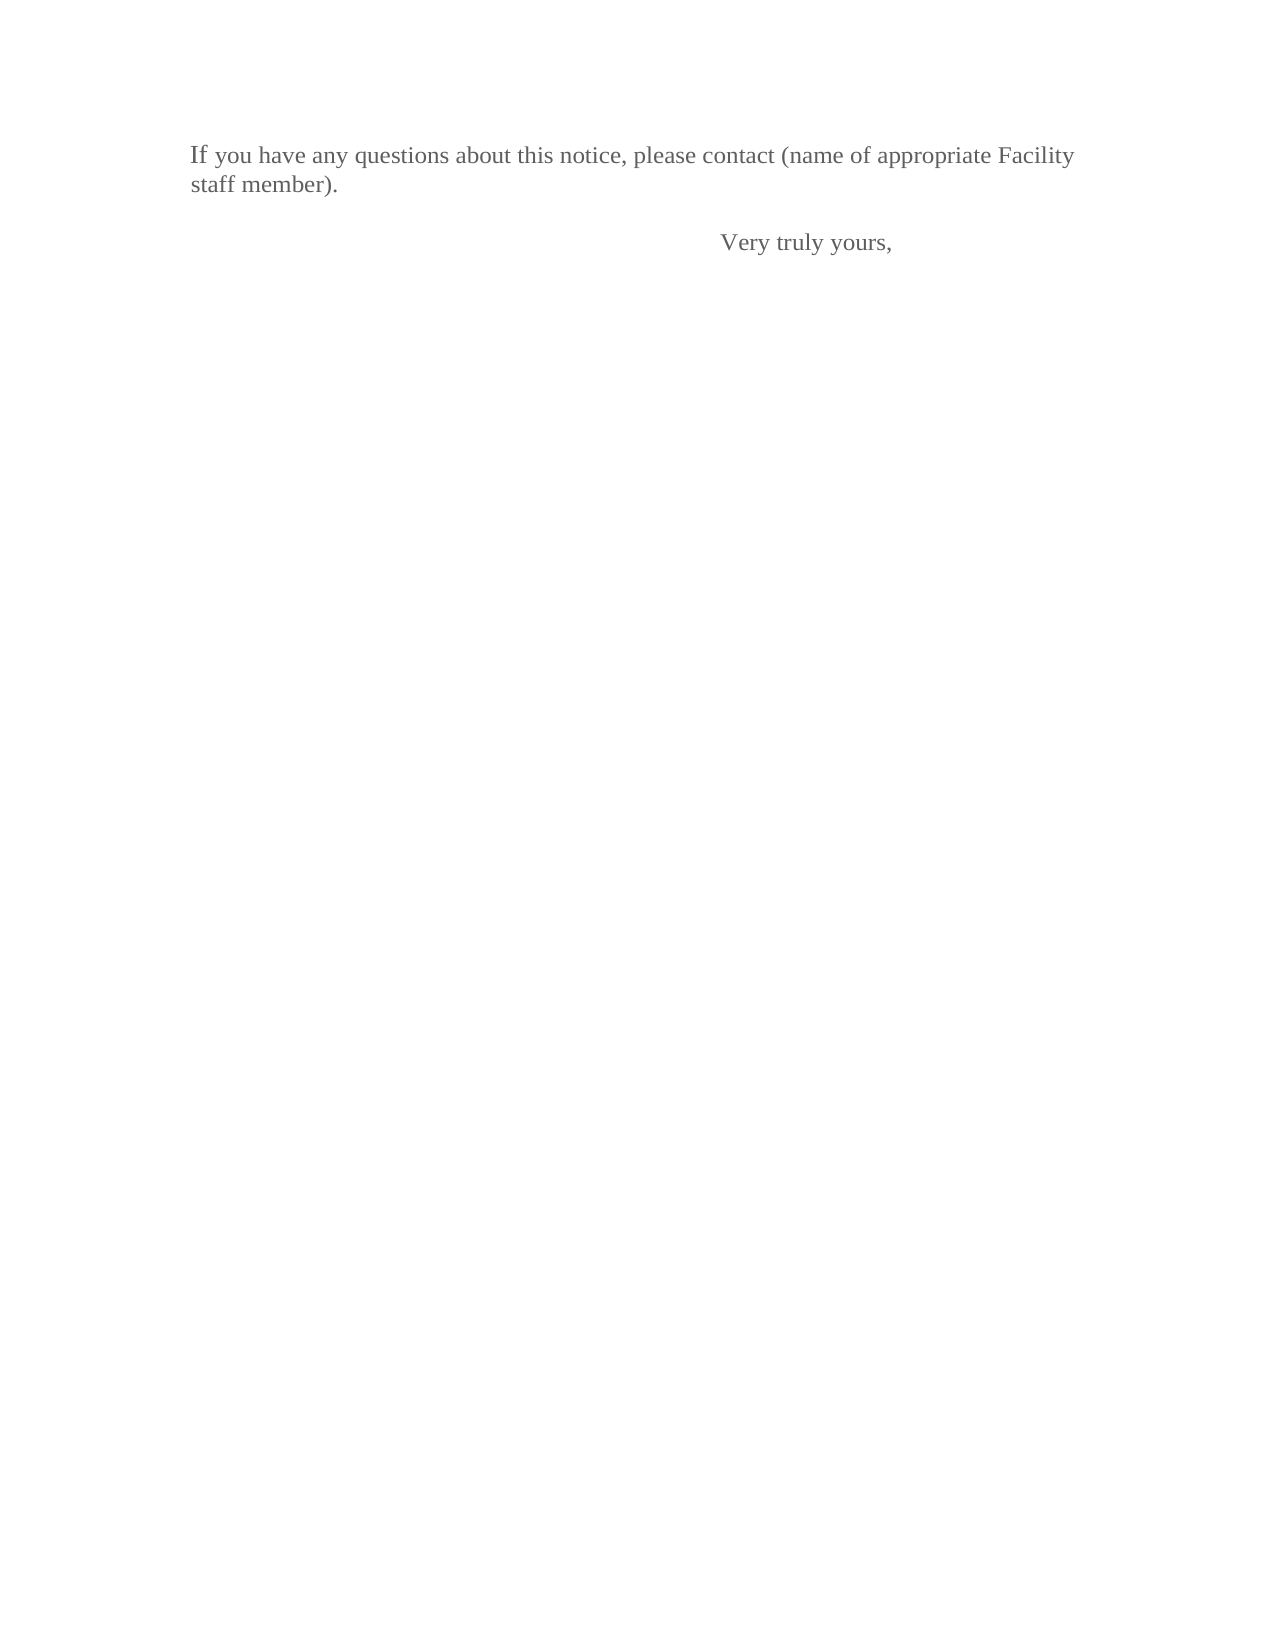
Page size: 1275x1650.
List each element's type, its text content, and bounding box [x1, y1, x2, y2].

text Very truly yours, [720, 228, 1135, 255]
text If you have any questions about this notice, please contact (name of appropriate Facility staff member). [189, 139, 1100, 198]
